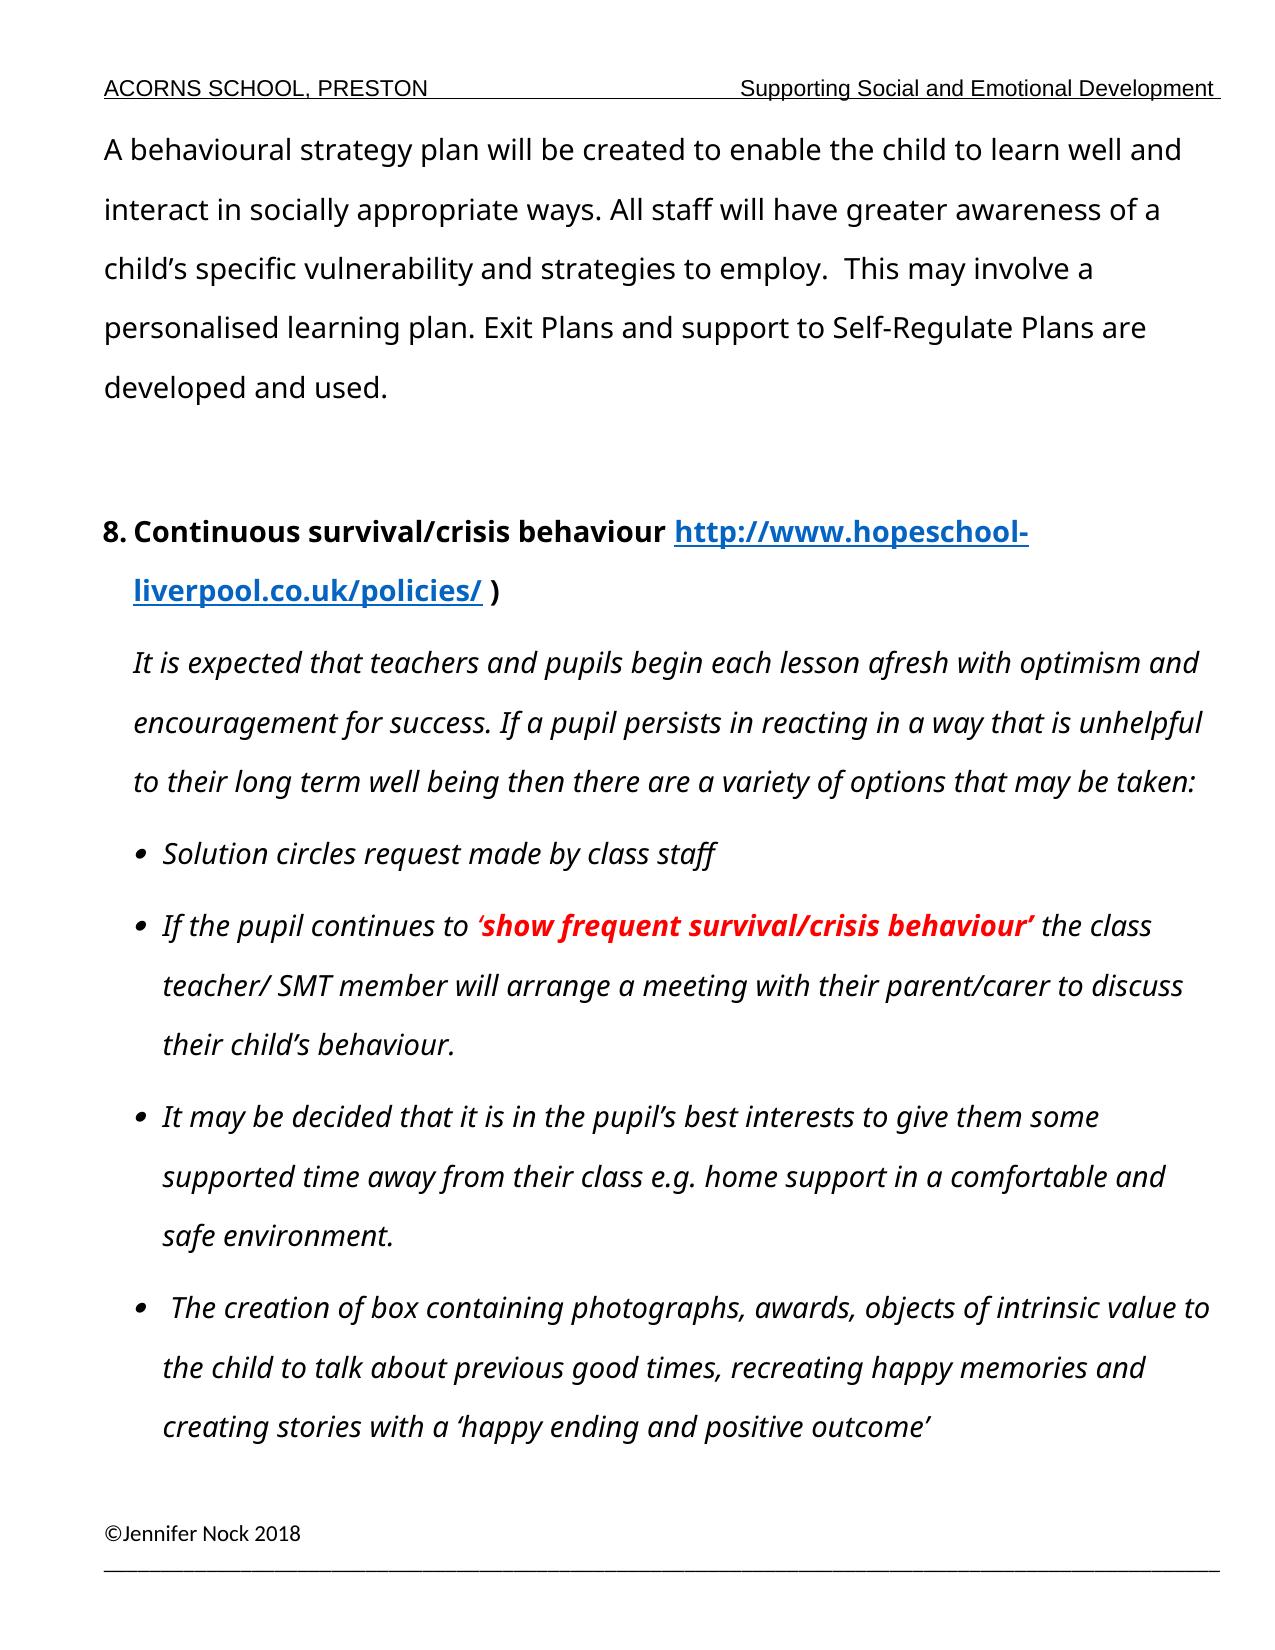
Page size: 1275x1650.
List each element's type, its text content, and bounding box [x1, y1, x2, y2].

list Continuous survival/crisis behaviour http://www.hopeschool-liverpool.co.uk/policies/ ) [102, 511, 1226, 610]
list It may be decided that it is in the pupil’s best interests to give them some supported time away from their class e.g. home support in a comfortable and safe environment. [133, 1097, 1226, 1255]
list The creation of box containing photographs, awards, objects of intrinsic value to the child to talk about previous good times, recreating happy memories and creating stories with a ‘happy ending and positive outcome’ [133, 1287, 1226, 1446]
list Solution circles request made by class staff [133, 834, 1226, 873]
list If the pupil continues to ‘show frequent survival/crisis behaviour’ the class teacher/ SMT member will arrange a meeting with their parent/carer to discuss their child’s behaviour. [133, 906, 1226, 1064]
text It is expected that teachers and pupils begin each lesson afresh with optimism and encouragement for success. If a pupil persists in reacting in a way that is unhelpful to their long term well being then there are a variety of options that may be taken: [133, 643, 1226, 801]
text A behavioural strategy plan will be created to enable the child to learn well and interact in socially appropriate ways. All staff will have greater awareness of a child’s specific vulnerability and strategies to employ. This may involve a personalised learning plan. Exit Plans and support to Self-Regulate Plans are developed and used. [103, 129, 1226, 407]
